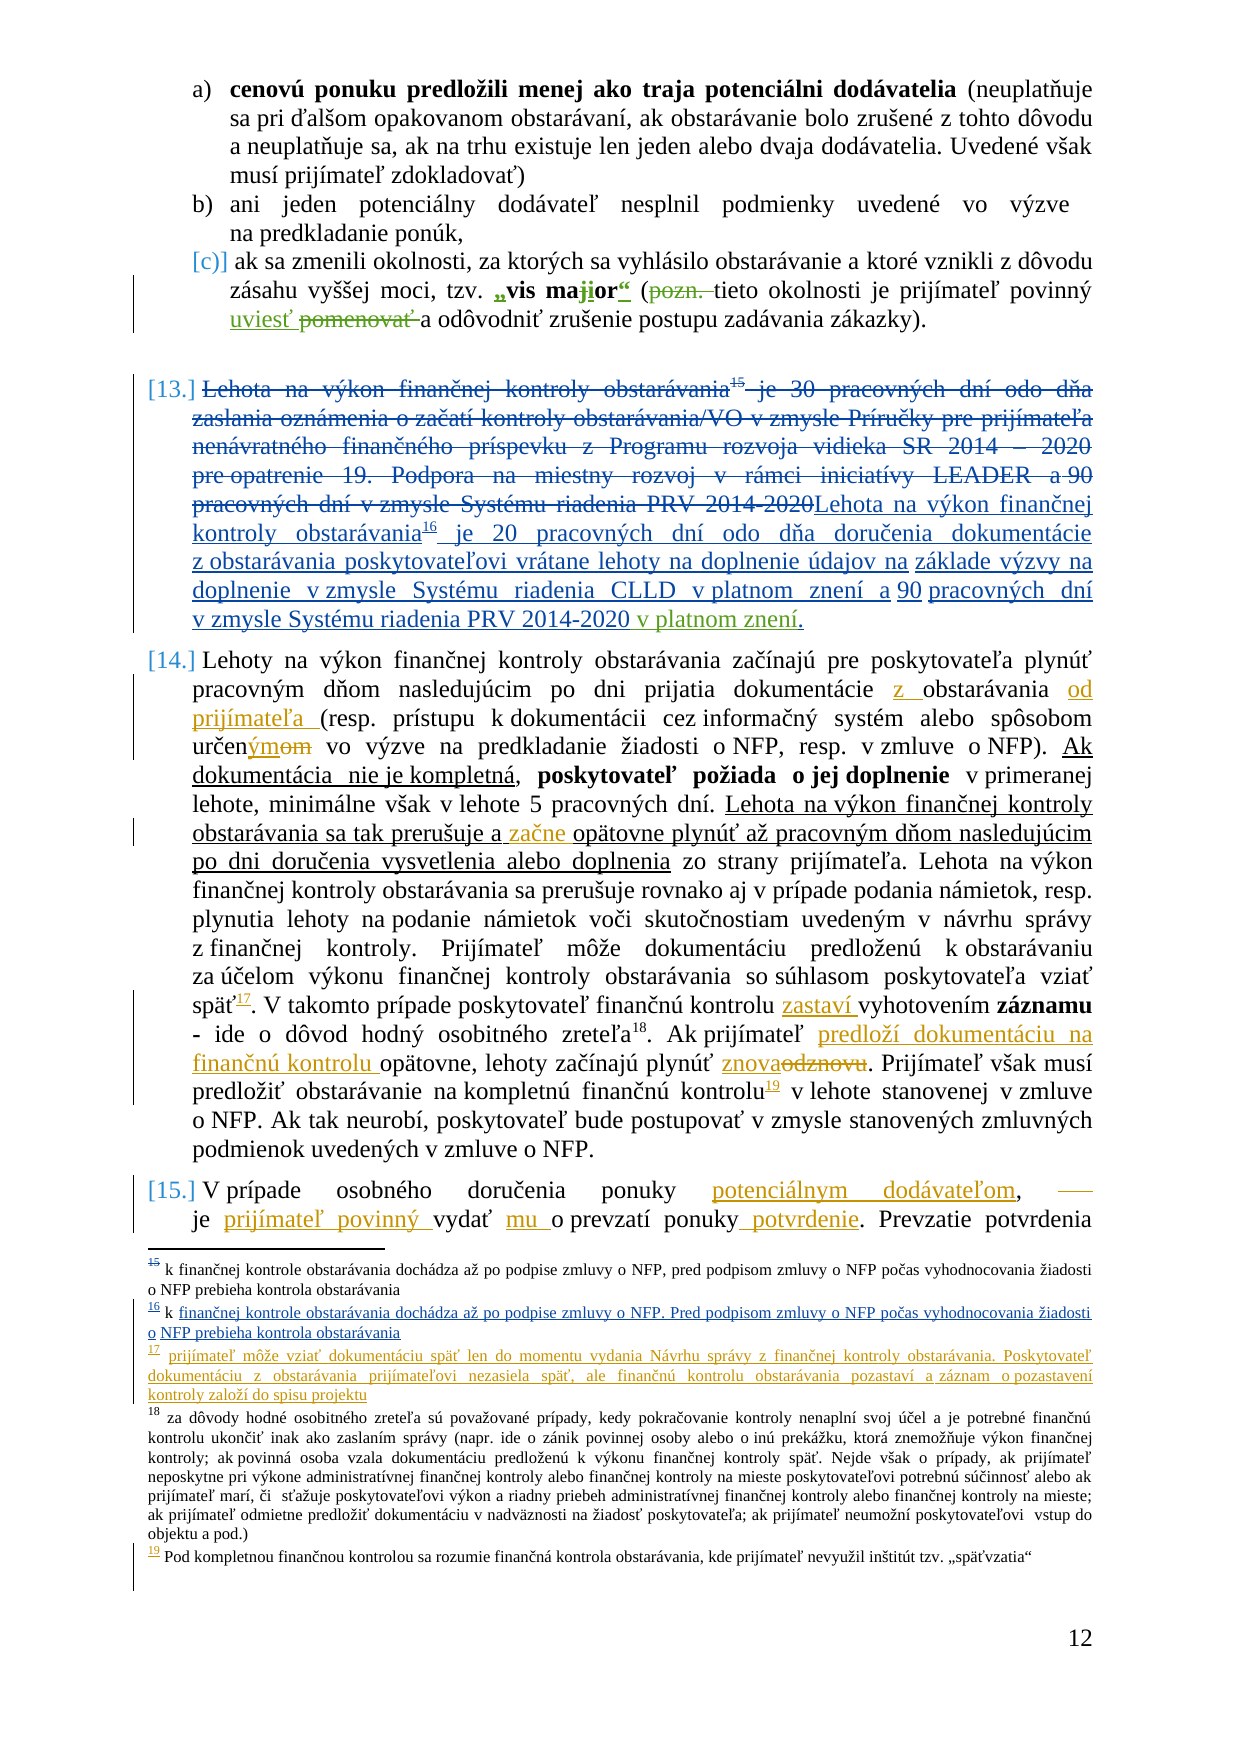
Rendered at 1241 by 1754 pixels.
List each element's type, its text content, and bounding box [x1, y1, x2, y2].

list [148, 1175, 1093, 1233]
list ak sa zmenili okolnosti, za ktorých sa vyhlásilo obstarávanie a ktoré vznikli z dôvodu zásahu vyššej moci, tzv. vis maor (tieto okolnosti je prijímateľ povinný a odôvodniť zrušenie postupu zadávania zákazky). [192, 246, 1093, 333]
list Lehoty na výkon finančnej kontroly obstarávania začínajú pre poskytovateľa plynúť pracovným dňom nasledujúcim po dni prijatia dokumentácie obstarávania (resp. prístupu k dokumentácii cez informačný systém alebo spôsobom určen vo výzve na predkladanie žiadosti o NFP, resp. v zmluve o NFP). Ak dokumentácia nie je kompletná, poskytovateľ požiada o jej doplnenie v primeranej lehote, minimálne však v lehote 5 pracovných dní. Lehota na výkon finančnej kontroly obstarávania sa tak prerušuje a opätovne plynúť až pracovným dňom nasledujúcim po dni doručenia vysvetlenia alebo doplnenia zo strany prijímateľa. Lehota na výkon finančnej kontroly obstarávania sa prerušuje rovnako aj v prípade podania námietok, resp. plynutia lehoty na podanie námietok voči skutočnostiam uvedeným v návrhu správy z finančnej kontroly. Prijímateľ môže dokumentáciu predloženú k obstarávaniu za účelom výkonu finančnej kontroly obstarávania so súhlasom poskytovateľa vziať späť. V takomto prípade poskytovateľ finančnú kontrolu vyhotovením záznamu - ide o dôvod hodný osobitného zreteľa. Ak prijímateľ opätovne, lehoty začínajú plynúť . Prijímateľ však musí predložiť obstarávanie na kompletnú finančnú kontrolu v lehote stanovenej v zmluve o NFP. Ak tak neurobí, poskytovateľ bude postupovať v zmysle stanovených zmluvných podmienok uvedených v zmluve o NFP. [148, 645, 1093, 1163]
list cenovú ponuku predložili menej ako traja potenciálni dodávatelia (neuplatňuje sa pri ďalšom opakovanom obstarávaní, ak obstarávanie bolo zrušené z tohto dôvodu a neuplatňuje sa, ak na trhu existuje len jeden alebo dvaja dodávatelia. Uvedené však musí prijímateľ zdokladovať) [192, 74, 1093, 189]
list ani jeden potenciálny dodávateľ nesplnil podmienky uvedené vo výzve na predkladanie ponúk, [192, 189, 1093, 246]
